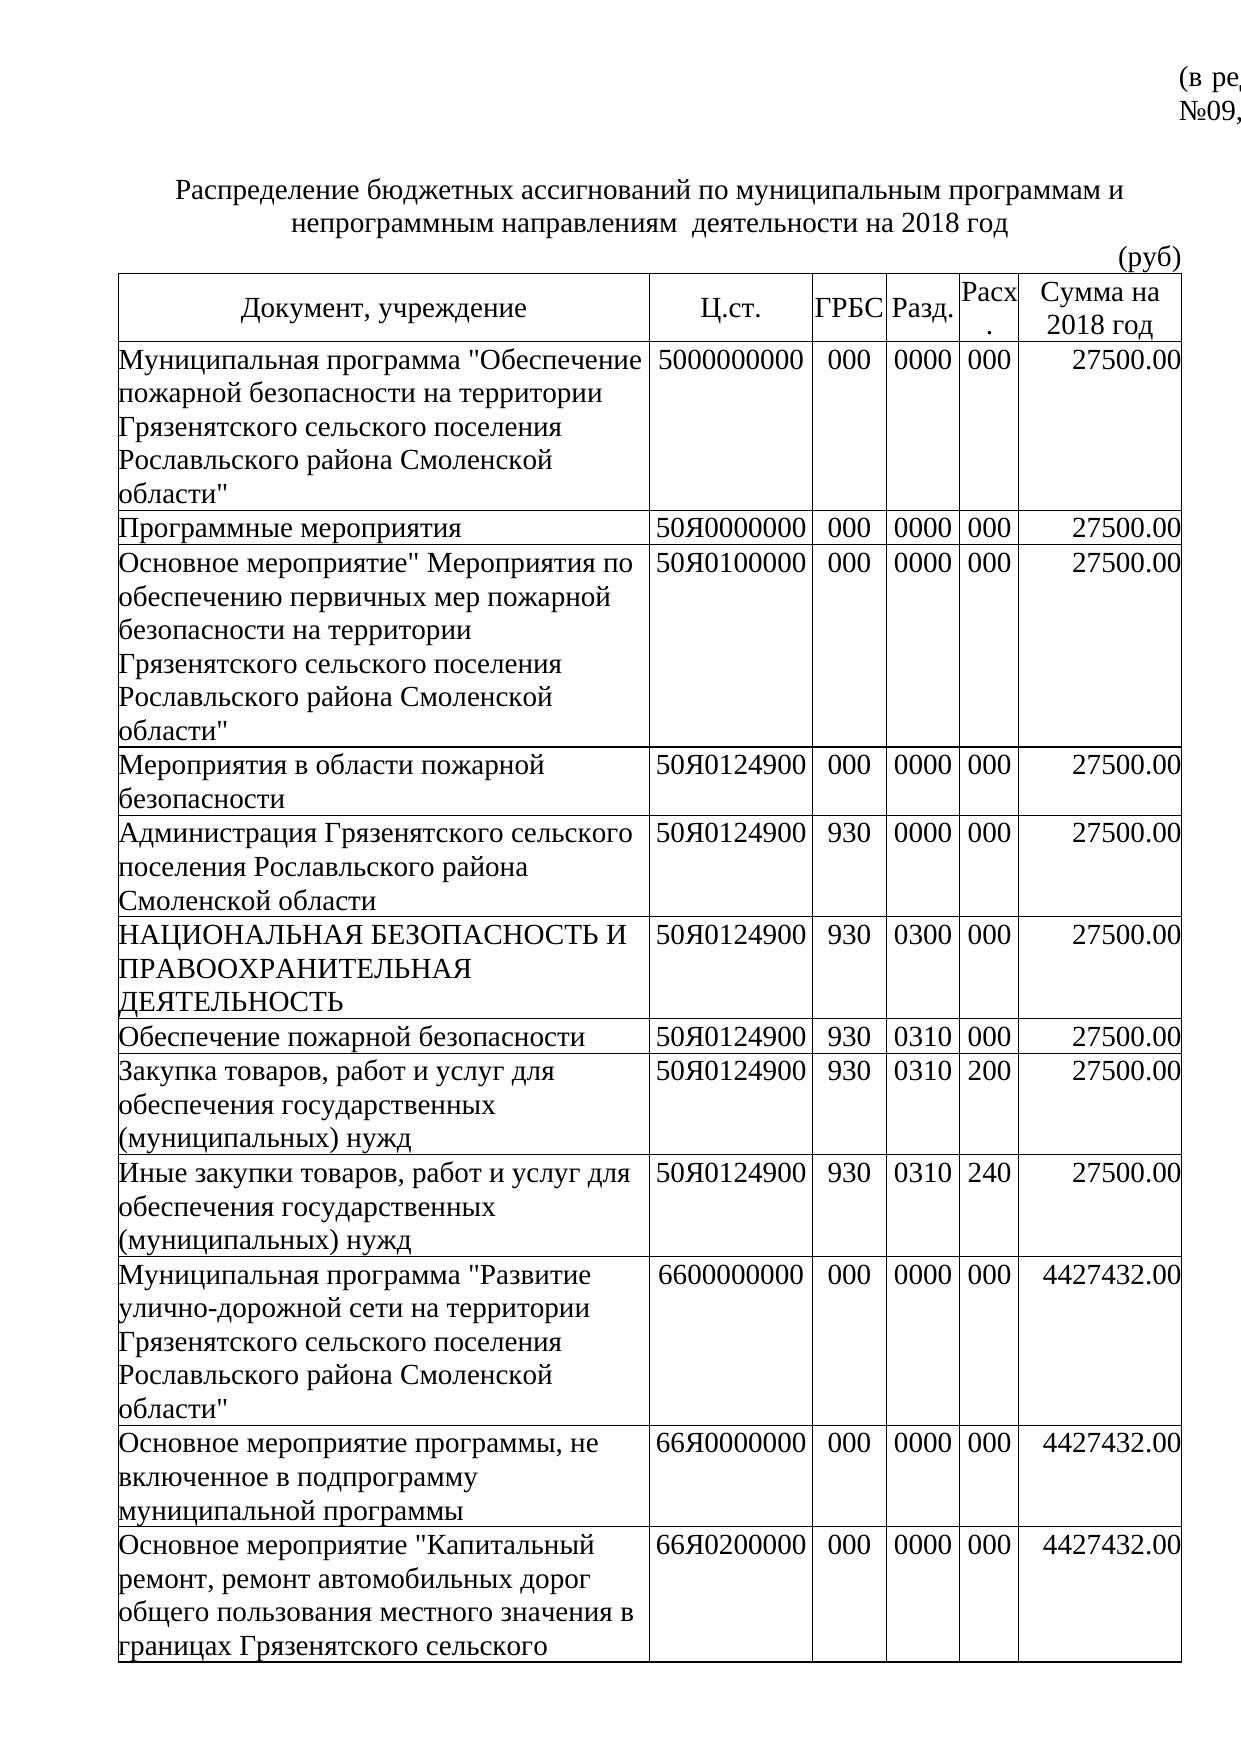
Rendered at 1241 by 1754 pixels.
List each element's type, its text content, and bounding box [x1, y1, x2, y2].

table_cell 0300 [887, 917, 959, 1018]
table_cell 000 [960, 1019, 1018, 1052]
table_cell 27500.00 [1019, 816, 1181, 916]
table_cell (руб) [118, 239, 1181, 273]
table_cell 0000 [887, 342, 959, 509]
table_cell 000 [813, 748, 886, 814]
table_cell Муниципальная программа "Развитие улично-дорожной сети на территории Грязенятского сельского поселения Рославльского района Смоленской области" [119, 1257, 649, 1424]
table_cell 66Я0000000 [650, 1426, 812, 1526]
table_cell 000 [960, 342, 1018, 509]
table_cell 27500.00 [1019, 1019, 1181, 1052]
table_cell 4427432.00 [1019, 1257, 1181, 1424]
table_cell 50Я0124900 [650, 816, 812, 916]
table_cell Основное мероприятие" Мероприятия по обеспечению первичных мер пожарной безопасности на территории Грязенятского сельского поселения Рославльского района Смоленской области" [119, 545, 649, 746]
table_cell 000 [960, 1257, 1018, 1424]
table_cell 27500.00 [1019, 748, 1181, 814]
table_cell 930 [813, 1054, 886, 1154]
table_cell 000 [960, 1426, 1018, 1526]
table_cell Программные мероприятия [119, 511, 649, 544]
table_cell 0000 [887, 1527, 959, 1661]
table_cell 0310 [887, 1054, 959, 1154]
table_cell 66Я0200000 [650, 1527, 812, 1661]
table_cell 27500.00 [1019, 917, 1181, 1018]
table_cell 000 [813, 1426, 886, 1526]
table_cell 0310 [887, 1019, 959, 1052]
table_cell 4427432.00 [1019, 1426, 1181, 1526]
table_cell 50Я0124900 [650, 1054, 812, 1154]
table_cell 0000 [887, 748, 959, 814]
table_cell 27500.00 [1019, 511, 1181, 544]
table_cell 50Я0124900 [650, 1155, 812, 1256]
table_cell 000 [813, 342, 886, 509]
table_cell 000 [960, 1527, 1018, 1661]
table_cell 0000 [887, 545, 959, 746]
table_cell Иные закупки товаров, работ и услуг для обеспечения государственных (муниципальных) нужд [119, 1155, 649, 1256]
table_cell 27500.00 [1019, 1054, 1181, 1154]
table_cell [119, 1527, 649, 1661]
table_cell 930 [813, 1155, 886, 1256]
table_cell 000 [960, 748, 1018, 814]
table_cell 240 [960, 1155, 1018, 1256]
table_cell Ц.ст. [650, 274, 812, 341]
table_cell 0000 [887, 1426, 959, 1526]
table_cell 0310 [887, 1155, 959, 1256]
table_cell 000 [813, 1257, 886, 1424]
table_cell 27500.00 [1019, 342, 1181, 509]
table_cell 0000 [887, 816, 959, 916]
table_header Распределение бюджетных ассигнований по муниципальным программам и непрограммным направлениям деятельности на 2018 год [118, 160, 1181, 239]
table_cell 000 [960, 816, 1018, 916]
table_cell 50Я0124900 [650, 1019, 812, 1052]
table_cell 27500.00 [1019, 1155, 1181, 1256]
table_cell 6600000000 [650, 1257, 812, 1424]
table_cell Закупка товаров, работ и услуг для обеспечения государственных (муниципальных) нужд [119, 1054, 649, 1154]
table_cell 50Я0000000 [650, 511, 812, 544]
table_cell Сумма на 2018 год [1019, 274, 1181, 341]
table_cell 000 [960, 545, 1018, 746]
table_cell Мероприятия в области пожарной безопасности [119, 748, 649, 814]
table_cell 200 [960, 1054, 1018, 1154]
table_cell 27500.00 [1019, 545, 1181, 746]
table_cell 0000 [887, 511, 959, 544]
table_cell 930 [813, 1019, 886, 1052]
table_cell Администрация Грязенятского сельского поселения Рославльского района Смоленской области [119, 816, 649, 916]
table_cell Расх. [960, 274, 1018, 341]
table_cell 000 [813, 1527, 886, 1661]
table_cell 000 [960, 511, 1018, 544]
table_cell Обеспечение пожарной безопасности [119, 1019, 649, 1052]
table_cell 50Я0124900 [650, 917, 812, 1018]
table_cell Основное мероприятие программы, не включенное в подпрограмму муниципальной программы [119, 1426, 649, 1526]
table_cell Документ, учреждение [119, 274, 649, 341]
table_cell НАЦИОНАЛЬНАЯ БЕЗОПАСНОСТЬ И ПРАВООХРАНИТЕЛЬНАЯ ДЕЯТЕЛЬНОСТЬ [119, 917, 649, 1018]
table_cell 0000 [887, 1257, 959, 1424]
table_cell 5000000000 [650, 342, 812, 509]
table_cell ГРБС [813, 274, 886, 341]
table_cell 50Я0100000 [650, 545, 812, 746]
table_cell Муниципальная программа "Обеспечение пожарной безопасности на территории Грязенятского сельского поселения Рославльского района Смоленской области" [119, 342, 649, 509]
table_cell 930 [813, 816, 886, 916]
table_cell 000 [813, 545, 886, 746]
table_cell Разд. [887, 274, 959, 341]
table_cell 000 [960, 917, 1018, 1018]
table_cell 4427432.00 [1019, 1527, 1181, 1661]
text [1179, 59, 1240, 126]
table_cell 930 [813, 917, 886, 1018]
table_cell 50Я0124900 [650, 748, 812, 814]
table_cell 000 [813, 511, 886, 544]
